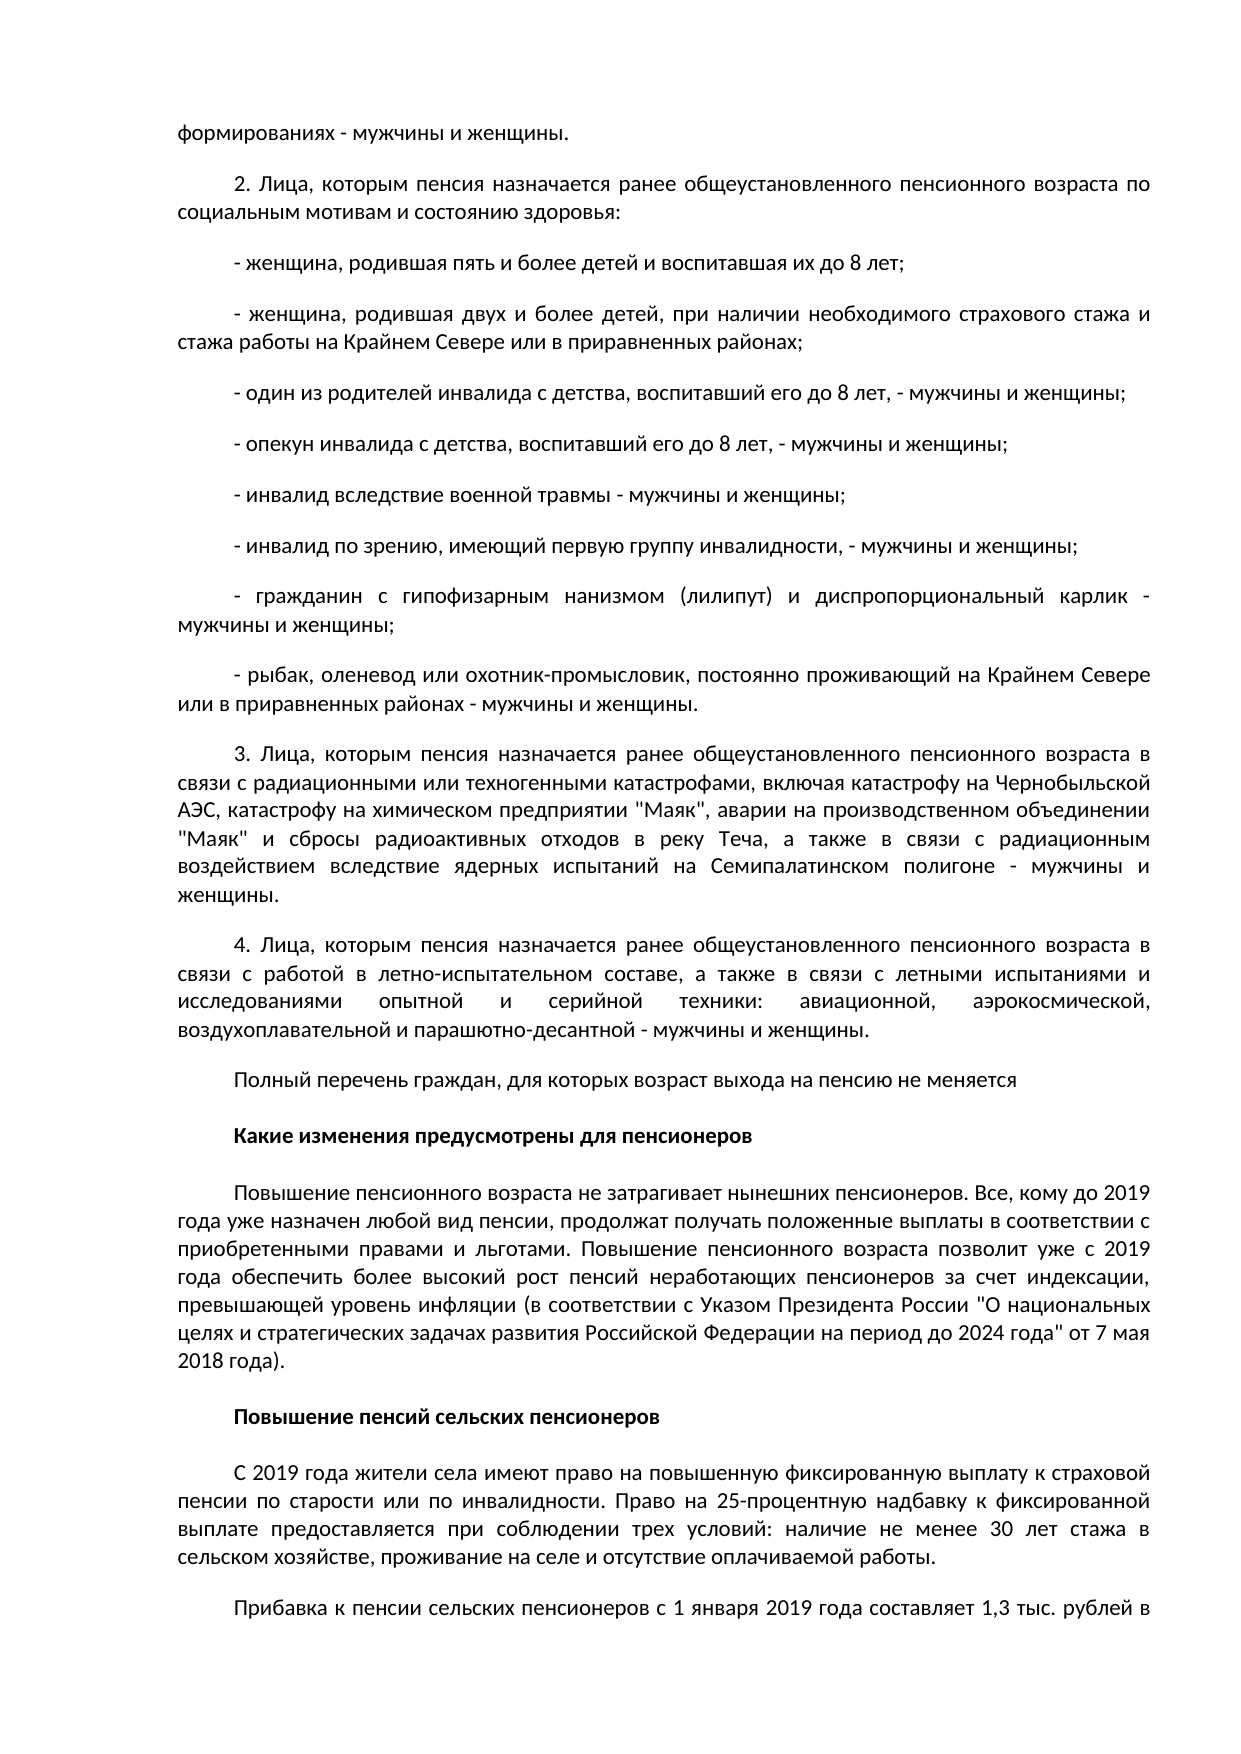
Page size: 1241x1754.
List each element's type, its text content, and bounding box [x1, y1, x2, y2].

title Какие изменения предусмотрены для пенсионеров [177, 1122, 1152, 1150]
text Повышение пенсионного возраста не затрагивает нынешних пенсионеров. Все, кому до 2019 года уже назначен любой вид пенсии, продолжат получать положенные выплаты в соответствии с приобретенными правами и льготами. Повышение пенсионного возраста позволит уже с 2019 года обеспечить более высокий рост пенсий неработающих пенсионеров за счет индексации, превышающей уровень инфляции (в соответствии с Указом Президента России "О национальных целях и стратегических задачах развития Российской Федерации на период до 2024 года" от 7 мая 2018 года). [177, 1178, 1152, 1374]
text - опекун инвалида с детства, воспитавший его до 8 лет, - мужчины и женщины; [177, 429, 1152, 457]
text - инвалид вследствие военной травмы - мужчины и женщины; [177, 480, 1152, 508]
text 2. Лица, которым пенсия назначается ранее общеустановленного пенсионного возраста по социальным мотивам и состоянию здоровья: [177, 169, 1152, 225]
text - женщина, родившая двух и более детей, при наличии необходимого страхового стажа и стажа работы на Крайнем Севере или в приравненных районах; [177, 299, 1152, 355]
text 3. Лица, которым пенсия назначается ранее общеустановленного пенсионного возраста в связи с радиационными или техногенными катастрофами, включая катастрофу на Чернобыльской АЭС, катастрофу на химическом предприятии "Маяк", аварии на производственном объединении "Маяк" и сбросы радиоактивных отходов в реку Теча, а также в связи с радиационным воздействием вследствие ядерных испытаний на Семипалатинском полигоне - мужчины и женщины. [177, 739, 1152, 908]
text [177, 118, 1152, 146]
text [177, 1593, 1152, 1621]
text Полный перечень граждан, для которых возраст выхода на пенсию не меняется [177, 1066, 1152, 1094]
text С 2019 года жители села имеют право на повышенную фиксированную выплату к страховой пенсии по старости или по инвалидности. Право на 25-процентную надбавку к фиксированной выплате предоставляется при соблюдении трех условий: наличие не менее 30 лет стажа в сельском хозяйстве, проживание на селе и отсутствие оплачиваемой работы. [177, 1458, 1152, 1570]
text - инвалид по зрению, имеющий первую группу инвалидности, - мужчины и женщины; [177, 531, 1152, 559]
text - один из родителей инвалида с детства, воспитавший его до 8 лет, - мужчины и женщины; [177, 378, 1152, 406]
text 4. Лица, которым пенсия назначается ранее общеустановленного пенсионного возраста в связи с работой в летно-испытательном составе, а также в связи с летными испытаниями и исследованиями опытной и серийной техники: авиационной, аэрокосмической, воздухоплавательной и парашютно-десантной - мужчины и женщины. [177, 931, 1152, 1043]
text - женщина, родившая пять и более детей и воспитавшая их до 8 лет; [177, 248, 1152, 276]
title Повышение пенсий сельских пенсионеров [177, 1402, 1152, 1430]
text - гражданин с гипофизарным нанизмом (лилипут) и диспропорциональный карлик - мужчины и женщины; [177, 582, 1152, 638]
text - рыбак, оленевод или охотник-промысловик, постоянно проживающий на Крайнем Севере или в приравненных районах - мужчины и женщины. [177, 661, 1152, 717]
